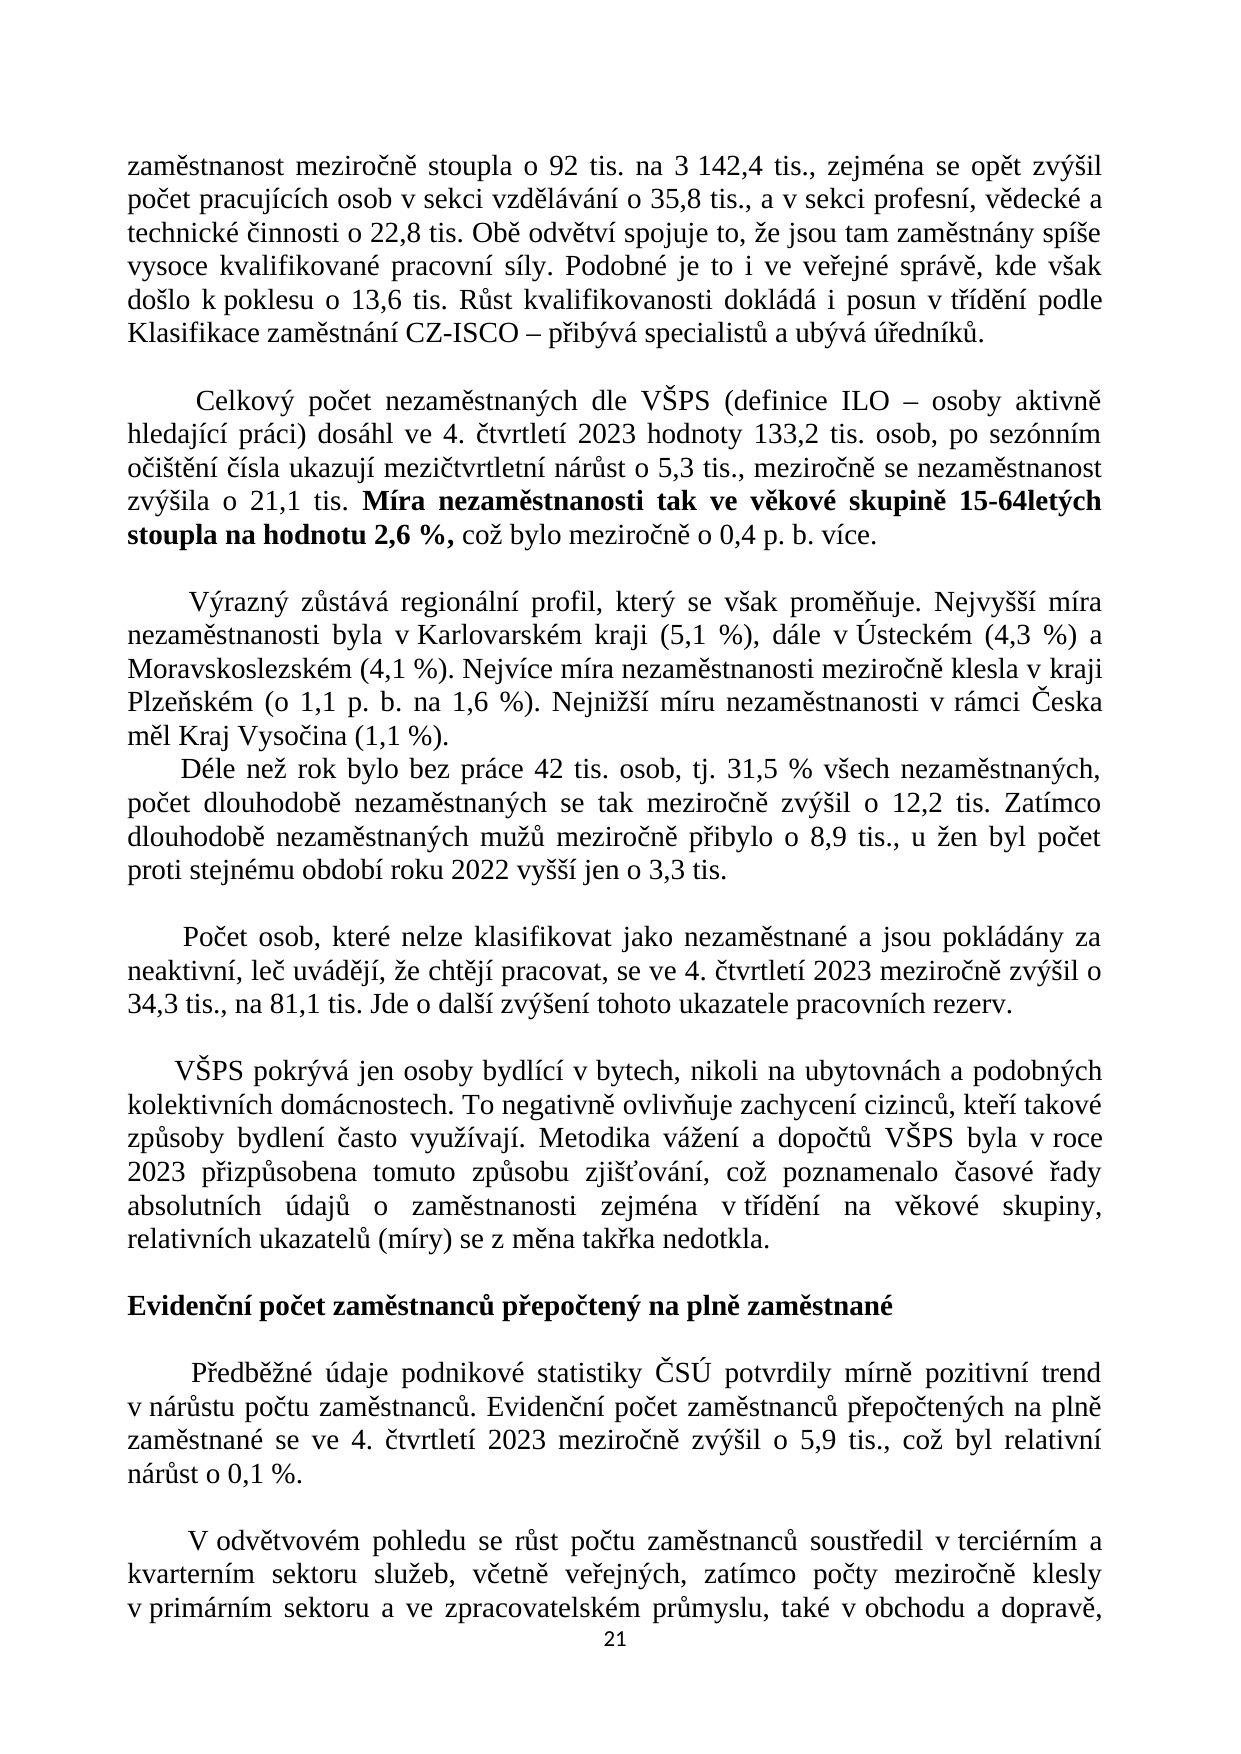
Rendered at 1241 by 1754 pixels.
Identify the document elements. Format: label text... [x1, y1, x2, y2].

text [127, 148, 1103, 349]
text VŠPS pokrývá jen osoby bydlící v bytech, nikoli na ubytovnách a podobných kolektivních domácnostech. To negativně ovlivňuje zachycení cizinců, kteří takové způsoby bydlení často využívají. Metodika vážení a dopočtů VŠPS byla v roce 2023 přizpůsobena tomuto způsobu zjišťování, což poznamenalo časové řady absolutních údajů o zaměstnanosti zejména v třídění na věkové skupiny, relativních ukazatelů (míry) se z měna takřka nedotkla. [127, 1053, 1103, 1255]
text Celkový počet nezaměstnaných dle VŠPS (definice ILO – osoby aktivně hledající práci) dosáhl ve 4. čtvrtletí 2023 hodnoty 133,2 tis. osob, po sezónním očištění čísla ukazují mezičtvrtletní nárůst o 5,3 tis., meziročně se nezaměstnanost zvýšila o 21,1 tis. Míra nezaměstnanosti tak ve věkové skupině 15-64letých stoupla na hodnotu 2,6 %, což bylo meziročně o 0,4 p. b. více. [127, 383, 1103, 550]
text Počet osob, které nelze klasifikovat jako nezaměstnané a jsou pokládány za neaktivní, leč uvádějí, že chtějí pracovat, se ve 4. čtvrtletí 2023 meziročně zvýšil o 34,3 tis., na 81,1 tis. Jde o další zvýšení tohoto ukazatele pracovních rezerv. [127, 919, 1103, 1020]
text Evidenční počet zaměstnanců přepočtený na plně zaměstnané [127, 1288, 1103, 1322]
text Déle než rok bylo bez práce 42 tis. osob, tj. 31,5 % všech nezaměstnaných, počet dlouhodobě nezaměstnaných se tak meziročně zvýšil o 12,2 tis. Zatímco dlouhodobě nezaměstnaných mužů meziročně přibylo o 8,9 tis., u žen byl počet proti stejnému období roku 2022 vyšší jen o 3,3 tis. [127, 752, 1103, 886]
text Předběžné údaje podnikové statistiky ČSÚ potvrdily mírně pozitivní trend v nárůstu počtu zaměstnanců. Evidenční počet zaměstnanců přepočtených na plně zaměstnané se ve 4. čtvrtletí 2023 meziročně zvýšil o 5,9 tis., což byl relativní nárůst o 0,1 %. [127, 1355, 1103, 1489]
text Výrazný zůstává regionální profil, který se však proměňuje. Nejvyšší míra nezaměstnanosti byla v Karlovarském kraji (5,1 %), dále v Ústeckém (4,3 %) a Moravskoslezském (4,1 %). Nejvíce míra nezaměstnanosti meziročně klesla v kraji Plzeňském (o 1,1 p. b. na 1,6 %). Nejnižší míru nezaměstnanosti v rámci Česka měl Kraj Vysočina (1,1 %). [127, 584, 1103, 752]
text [127, 1523, 1103, 1624]
